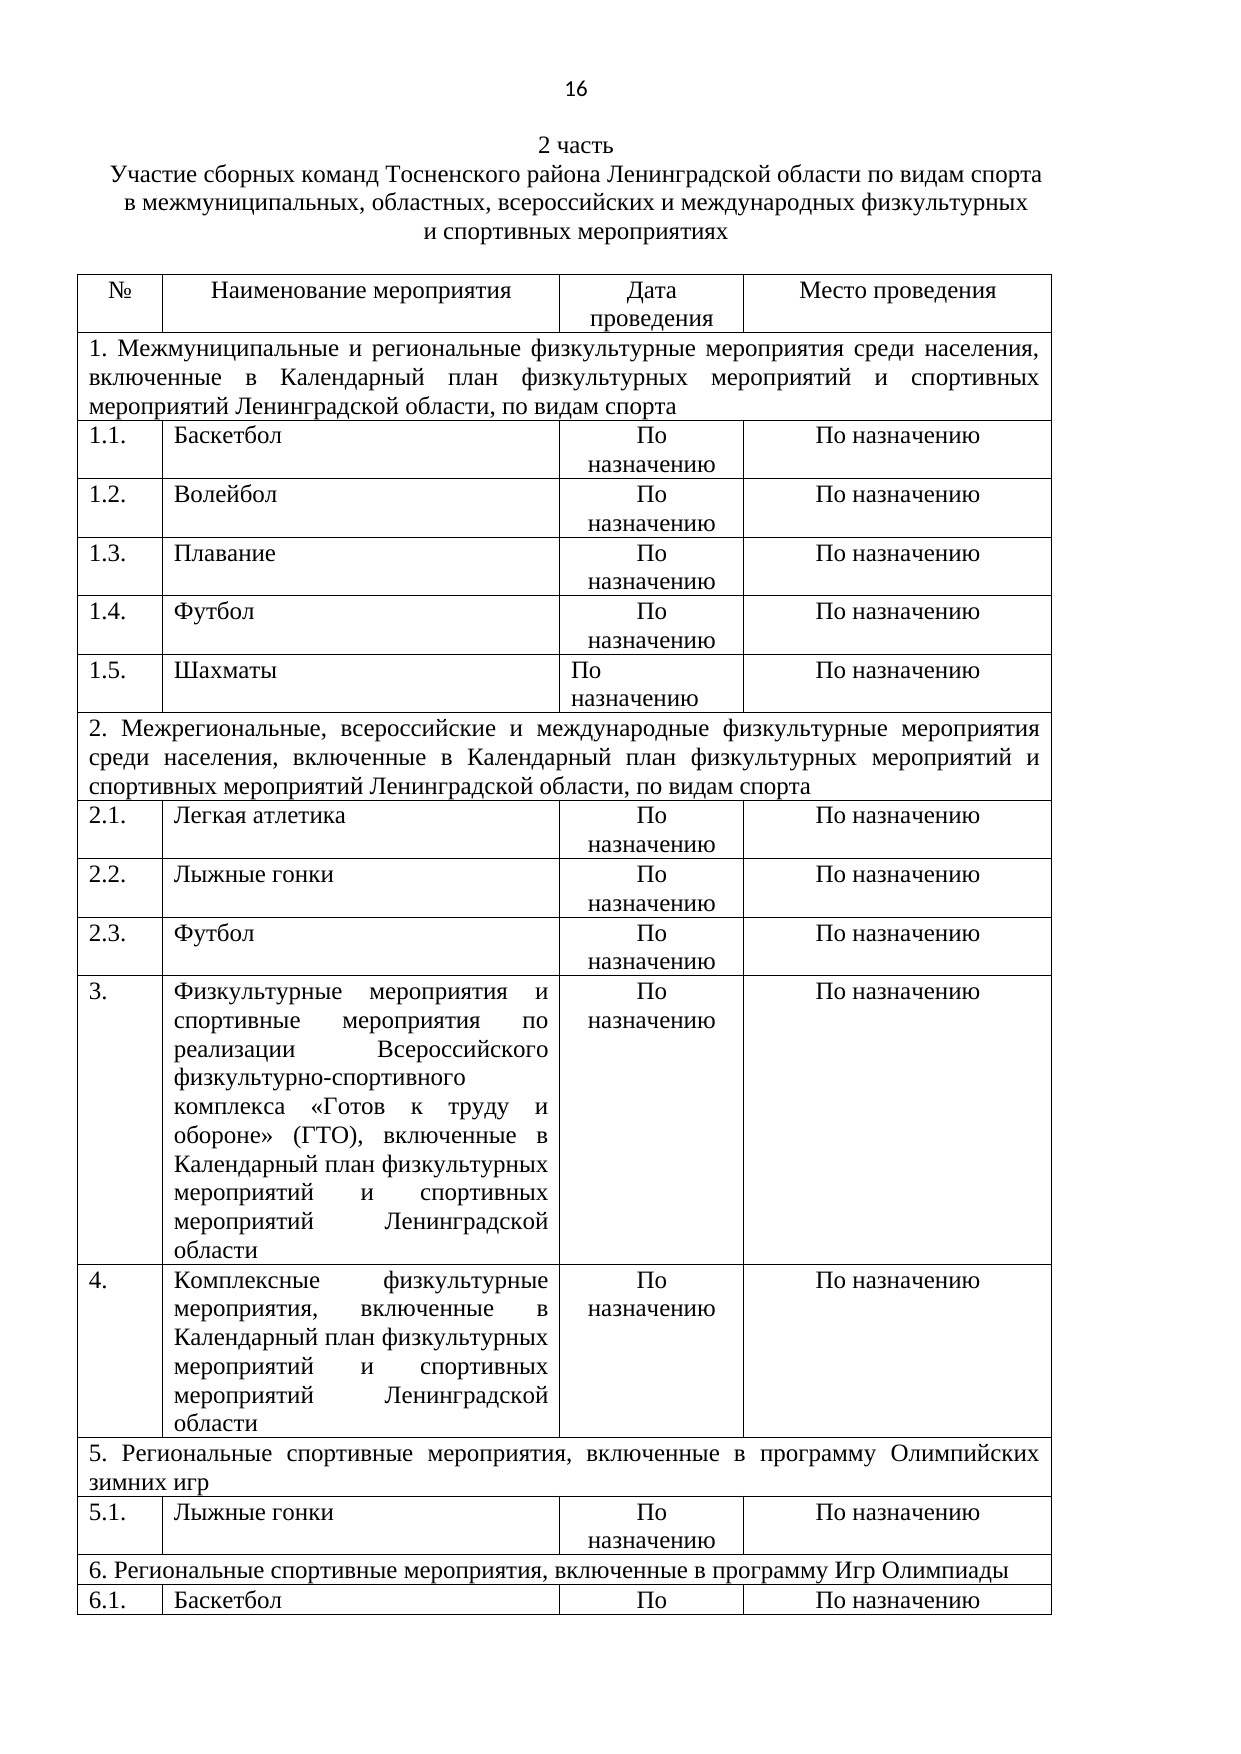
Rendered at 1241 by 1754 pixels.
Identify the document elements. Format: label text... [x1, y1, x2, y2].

table_cell 1.2. [78, 479, 162, 537]
table_cell По назначению [560, 918, 743, 975]
table_cell Баскетбол [163, 421, 559, 478]
table_cell 1. Межмуниципальные и региональные физкультурные мероприятия среди населения, включенные в Календарный план физкультурных мероприятий и спортивных мероприятий Ленинградской области, по видам спорта [78, 333, 1051, 419]
table_cell По назначению [744, 538, 1051, 595]
list 2 часть [88, 130, 1063, 159]
text Участие сборных команд Тосненского района Ленинградской области по видам спорта [88, 159, 1063, 187]
table_cell По назначению [744, 479, 1051, 537]
table_cell 5.1. [78, 1497, 162, 1554]
table_cell По назначению [560, 1265, 743, 1437]
table_cell Футбол [163, 918, 559, 975]
table_cell По назначению [560, 479, 743, 537]
table_cell По назначению [560, 655, 743, 712]
table_cell По назначению [744, 596, 1051, 654]
table_cell По назначению [560, 801, 743, 858]
table_cell Лыжные гонки [163, 859, 559, 917]
table_cell Баскетбол [163, 1585, 559, 1614]
table_cell По назначению [744, 976, 1051, 1264]
table_cell 3. [78, 976, 162, 1264]
table_cell 2.1. [78, 801, 162, 858]
table_cell По назначению [560, 596, 743, 654]
table_cell По назначению [744, 1497, 1051, 1554]
table_cell По назначению [560, 976, 743, 1264]
table_cell По назначению [744, 859, 1051, 917]
table_cell По назначению [744, 1585, 1051, 1614]
table_cell 6.1. [78, 1585, 162, 1614]
table_cell 1.4. [78, 596, 162, 654]
table_cell По назначению [560, 1585, 743, 1614]
table_cell По назначению [560, 1497, 743, 1554]
table_cell 6. Региональные спортивные мероприятия, включенные в программу Игр Олимпиады [78, 1555, 1051, 1584]
table_cell Шахматы [163, 655, 559, 712]
table_cell По назначению [744, 655, 1051, 712]
table_header Дата проведения [560, 275, 743, 332]
table_cell По назначению [560, 421, 743, 478]
table_cell Лыжные гонки [163, 1497, 559, 1554]
table_cell Комплексные физкультурные мероприятия, включенные в Календарный план физкультурных мероприятий и спортивных мероприятий Ленинградской области [163, 1265, 559, 1437]
table_cell По назначению [744, 801, 1051, 858]
table_header Наименование мероприятия [163, 275, 559, 332]
table_cell 1.1. [78, 421, 162, 478]
text и спортивных мероприятиях [88, 216, 1063, 245]
table_cell 2.2. [78, 859, 162, 917]
table_header № [78, 275, 162, 332]
table_cell Физкультурные мероприятия и спортивные мероприятия по реализации Всероссийского физкультурно-спортивного комплекса «Готов к труду и обороне» (ГТО), включенные в Календарный план физкультурных мероприятий и спортивных мероприятий Ленинградской области [163, 976, 559, 1264]
table_cell 2.3. [78, 918, 162, 975]
table_cell По назначению [744, 1265, 1051, 1437]
table_cell 2. Межрегиональные, всероссийские и международные физкультурные мероприятия среди населения, включенные в Календарный план физкультурных мероприятий и спортивных мероприятий Ленинградской области, по видам спорта [78, 713, 1051, 799]
table_cell 1.5. [78, 655, 162, 712]
table_cell 4. [78, 1265, 162, 1437]
table_cell 5. Региональные спортивные мероприятия, включенные в программу Олимпийских зимних игр [78, 1438, 1051, 1496]
table_cell Плавание [163, 538, 559, 595]
table_cell По назначению [560, 538, 743, 595]
table_cell По назначению [744, 421, 1051, 478]
table_cell Легкая атлетика [163, 801, 559, 858]
table_cell По назначению [560, 859, 743, 917]
table_header Место проведения [744, 275, 1051, 332]
table_cell Волейбол [163, 479, 559, 537]
table_cell Футбол [163, 596, 559, 654]
text в межмуниципальных, областных, всероссийских и международных физкультурных [88, 187, 1063, 216]
table_cell По назначению [744, 918, 1051, 975]
table_cell 1.3. [78, 538, 162, 595]
